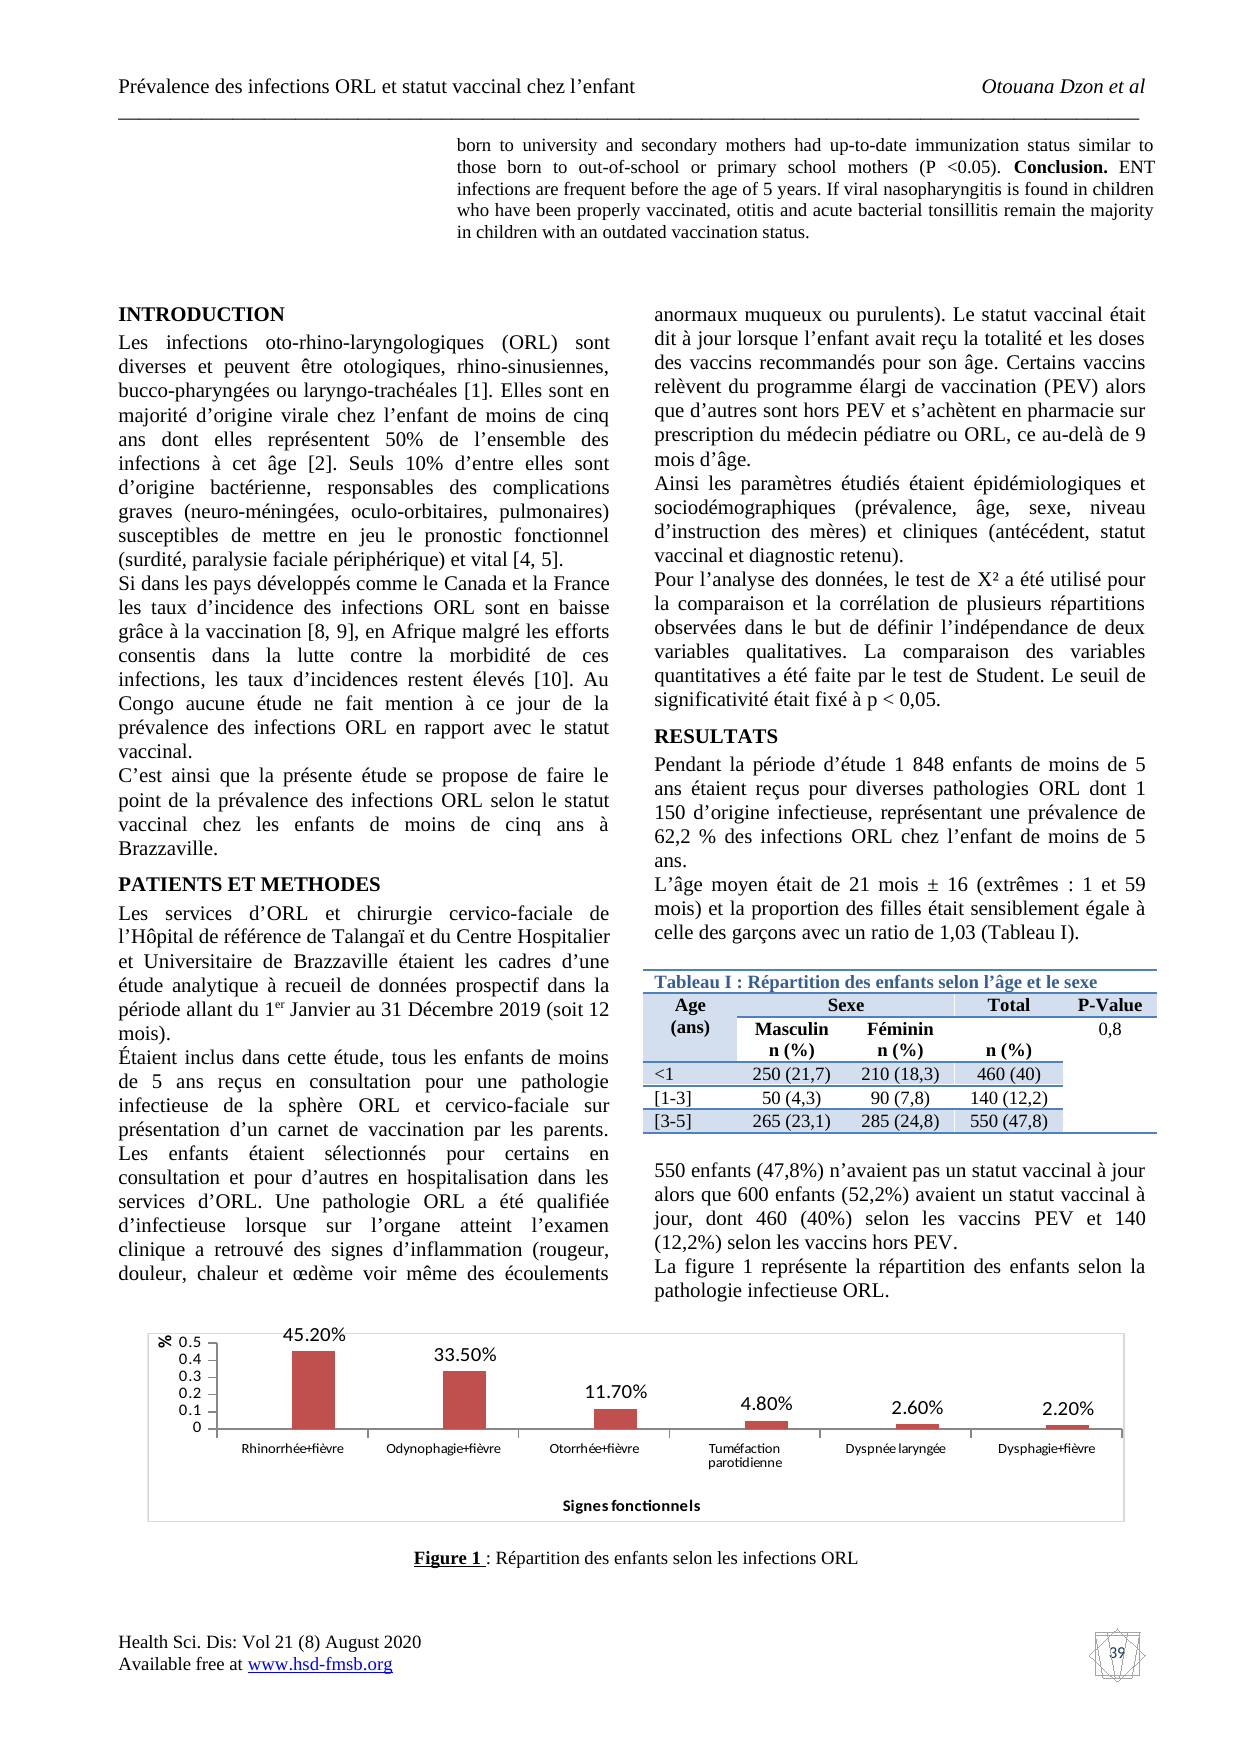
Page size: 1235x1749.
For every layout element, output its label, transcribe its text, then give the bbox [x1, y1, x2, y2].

text Étaient inclus dans cette étude, tous les enfants de moins de 5 ans reçus en consultation pour une pathologie infectieuse de la sphère ORL et cervico-faciale sur présentation d’un carnet de vaccination par les parents. Les enfants étaient sélectionnés pour certains en consultation et pour d’autres en hospitalisation dans les services d’ORL. Une pathologie ORL a été qualifiée d’infectieuse lorsque sur l’organe atteint l’examen clinique a retrouvé des signes d’inflammation (rougeur, douleur, chaleur et œdème voir même des écoulements anormaux muqueux ou purulents). Le statut vaccinal était dit à jour lorsque l’enfant avait reçu la totalité et les doses des vaccins recommandés pour son âge. Certains vaccins relèvent du programme élargi de vaccination (PEV) alors que d’autres sont hors PEV et s’achètent en pharmacie sur prescription du médecin pédiatre ou ORL, ce au-delà de 9 mois d’âge. [118, 1045, 610, 1285]
text Pour l’analyse des données, le test de X² a été utilisé pour la comparaison et la corrélation de plusieurs répartitions observées dans le but de définir l’indépendance de deux variables qualitatives. La comparaison des variables quantitatives a été faite par le test de Student. Le seuil de significativité était fixé à p < 0,05. [654, 567, 1146, 711]
table_cell 250 (21,7) [737, 1063, 846, 1084]
table_cell Masculin n (%) [737, 1018, 846, 1061]
text PATIENTS ET METHODES [118, 872, 610, 896]
table_cell [1-3] [643, 1087, 737, 1108]
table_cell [445, 134, 1167, 253]
text INTRODUCTION [118, 302, 610, 326]
text Ainsi les paramètres étudiés étaient épidémiologiques et sociodémographiques (prévalence, âge, sexe, niveau d’instruction des mères) et cliniques (antécédent, statut vaccinal et diagnostic retenu). [654, 471, 1146, 567]
table_cell 90 (7,8) [846, 1087, 954, 1108]
table_cell Total [955, 994, 1063, 1016]
text Pendant la période d’étude 1 848 enfants de moins de 5 ans étaient reçus pour diverses pathologies ORL dont 1 150 d’origine infectieuse, représentant une prévalence de 62,2 % des infections ORL chez l’enfant de moins de 5 ans. [654, 752, 1146, 872]
table_cell 210 (18,3) [846, 1063, 954, 1084]
table_cell 550 (47,8) [955, 1110, 1063, 1132]
table_cell [3-5] [643, 1110, 737, 1132]
table_cell 265 (23,1) [737, 1110, 846, 1132]
table_cell n (%) [955, 1018, 1063, 1061]
text Étaient inclus dans cette étude, tous les enfants de moins de 5 ans reçus en consultation pour une pathologie infectieuse de la sphère ORL et cervico-faciale sur présentation d’un carnet de vaccination par les parents. Les enfants étaient sélectionnés pour certains en consultation et pour d’autres en hospitalisation dans les services d’ORL. Une pathologie ORL a été qualifiée d’infectieuse lorsque sur l’organe atteint l’examen clinique a retrouvé des signes d’inflammation (rougeur, douleur, chaleur et œdème voir même des écoulements anormaux muqueux ou purulents). Le statut vaccinal était dit à jour lorsque l’enfant avait reçu la totalité et les doses des vaccins recommandés pour son âge. Certains vaccins relèvent du programme élargi de vaccination (PEV) alors que d’autres sont hors PEV et s’achètent en pharmacie sur prescription du médecin pédiatre ou ORL, ce au-delà de 9 mois d’âge. [654, 302, 1146, 471]
table_cell 140 (12,2) [955, 1087, 1063, 1108]
list RESULTATS [654, 724, 1146, 748]
text L’âge moyen était de 21 mois ± 16 (extrêmes : 1 et 59 mois) et la proportion des filles était sensiblement égale à celle des garçons avec un ratio de 1,03 (Tableau I). [654, 872, 1146, 944]
table_cell 460 (40) [955, 1063, 1063, 1084]
text 550 enfants (47,8%) n’avaient pas un statut vaccinal à jour alors que 600 enfants (52,2%) avaient un statut vaccinal à jour, dont 460 (40%) selon les vaccins PEV et 140 (12,2%) selon les vaccins hors PEV. [654, 1158, 1146, 1254]
table_cell P-Value [1063, 994, 1157, 1016]
text Les services d’ORL et chirurgie cervico-faciale de l’Hôpital de référence de Talangaï et du Centre Hospitalier et Universitaire de Brazzaville étaient les cadres d’une étude analytique à recueil de données prospectif dans la période allant du 1er Janvier au 31 Décembre 2019 (soit 12 mois). [118, 900, 610, 1045]
table_cell <1 [643, 1063, 737, 1084]
table_cell 285 (24,8) [846, 1110, 954, 1132]
text C’est ainsi que la présente étude se propose de faire le point de la prévalence des infections ORL selon le statut vaccinal chez les enfants de moins de cinq ans à Brazzaville. [118, 763, 610, 860]
table_header Tableau I : Répartition des enfants selon l’âge et le sexe [643, 971, 1157, 992]
text Les infections oto-rhino-laryngologiques (ORL) sont diverses et peuvent être otologiques, rhino-sinusiennes, bucco-pharyngées ou laryngo-trachéales [1]. Elles sont en majorité d’origine virale chez l’enfant de moins de cinq ans dont elles représentent 50% de l’ensemble des infections à cet âge [2]. Seuls 10% d’entre elles sont d’origine bactérienne, responsables des complications graves (neuro-méningées, oculo-orbitaires, pulmonaires) susceptibles de mettre en jeu le pronostic fonctionnel (surdité, paralysie faciale périphérique) et vital [4, 5]. [118, 330, 610, 571]
table_cell Age (ans) [643, 994, 737, 1061]
text Si dans les pays développés comme le Canada et la France les taux d’incidence des infections ORL sont en baisse grâce à la vaccination [8, 9], en Afrique malgré les efforts consentis dans la lutte contre la morbidité de ces infections, les taux d’incidences restent élevés [10]. Au Congo aucune étude ne fait mention à ce jour de la prévalence des infections ORL en rapport avec le statut vaccinal. [118, 571, 610, 763]
table_cell 50 (4,3) [737, 1087, 846, 1108]
table_cell Féminin n (%) [846, 1018, 954, 1061]
text La figure 1 représente la répartition des enfants selon la pathologie infectieuse ORL. [654, 1254, 1146, 1302]
table_cell 0,8 [1063, 1018, 1157, 1132]
table_cell Sexe [737, 994, 954, 1016]
